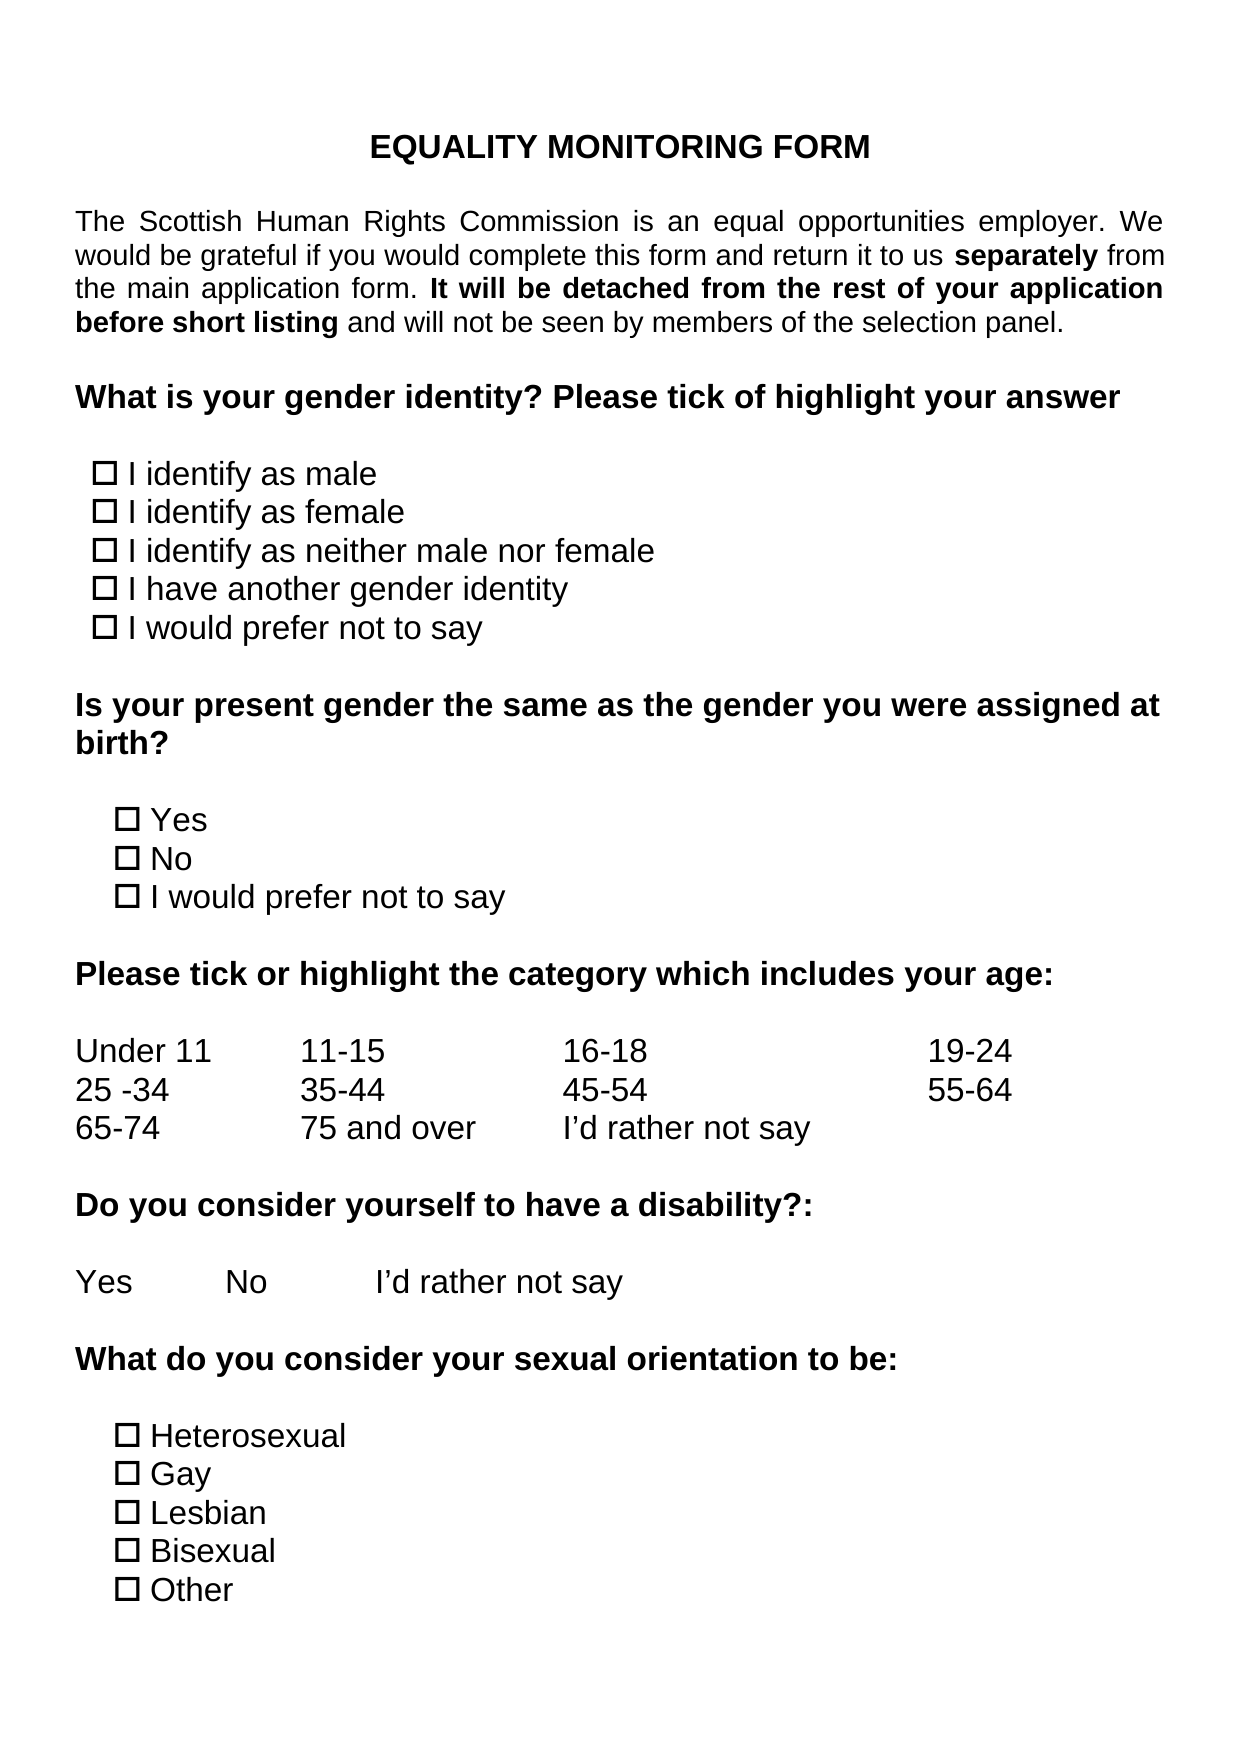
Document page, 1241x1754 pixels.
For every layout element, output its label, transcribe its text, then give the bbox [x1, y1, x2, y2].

list Bisexual [112, 1531, 1165, 1570]
list No [112, 839, 1165, 877]
list I would prefer not to say [90, 608, 1165, 647]
list Heterosexual [112, 1416, 1165, 1454]
text Is your present gender the same as the gender you were assigned at birth? [75, 685, 1165, 762]
text 25 -34 35-44 45-54 55-64 [75, 1070, 1165, 1108]
list Yes [112, 800, 1165, 839]
text EQUALITY MONITORING FORM [75, 127, 1165, 166]
text Under 11 11-15 16-18 19-24 [75, 1031, 1165, 1070]
text The Scottish Human Rights Commission is an equal opportunities employer. We would be grateful if you would complete this form and return it to us separately from the main application form. It will be detached from the rest of your application before short listing and will not be seen by members of the selection panel. [75, 204, 1165, 338]
text Please tick or highlight the category which includes your age: [75, 954, 1165, 993]
list Gay [112, 1454, 1165, 1493]
list I identify as female [90, 492, 1165, 531]
text Do you consider yourself to have a disability?: [75, 1185, 1165, 1223]
list Lesbian [112, 1493, 1165, 1531]
text 65-74 75 and over I’d rather not say [75, 1108, 1165, 1147]
text What is your gender identity? Please tick of highlight your answer [75, 377, 1165, 415]
list I would prefer not to say [112, 877, 1165, 916]
text What do you consider your sexual orientation to be: [75, 1339, 1165, 1377]
text Yes No I’d rather not say [75, 1262, 1165, 1300]
list I identify as neither male nor female [90, 531, 1165, 569]
list Other [112, 1570, 1165, 1608]
list I identify as male [90, 454, 1165, 492]
list I have another gender identity [90, 569, 1165, 608]
